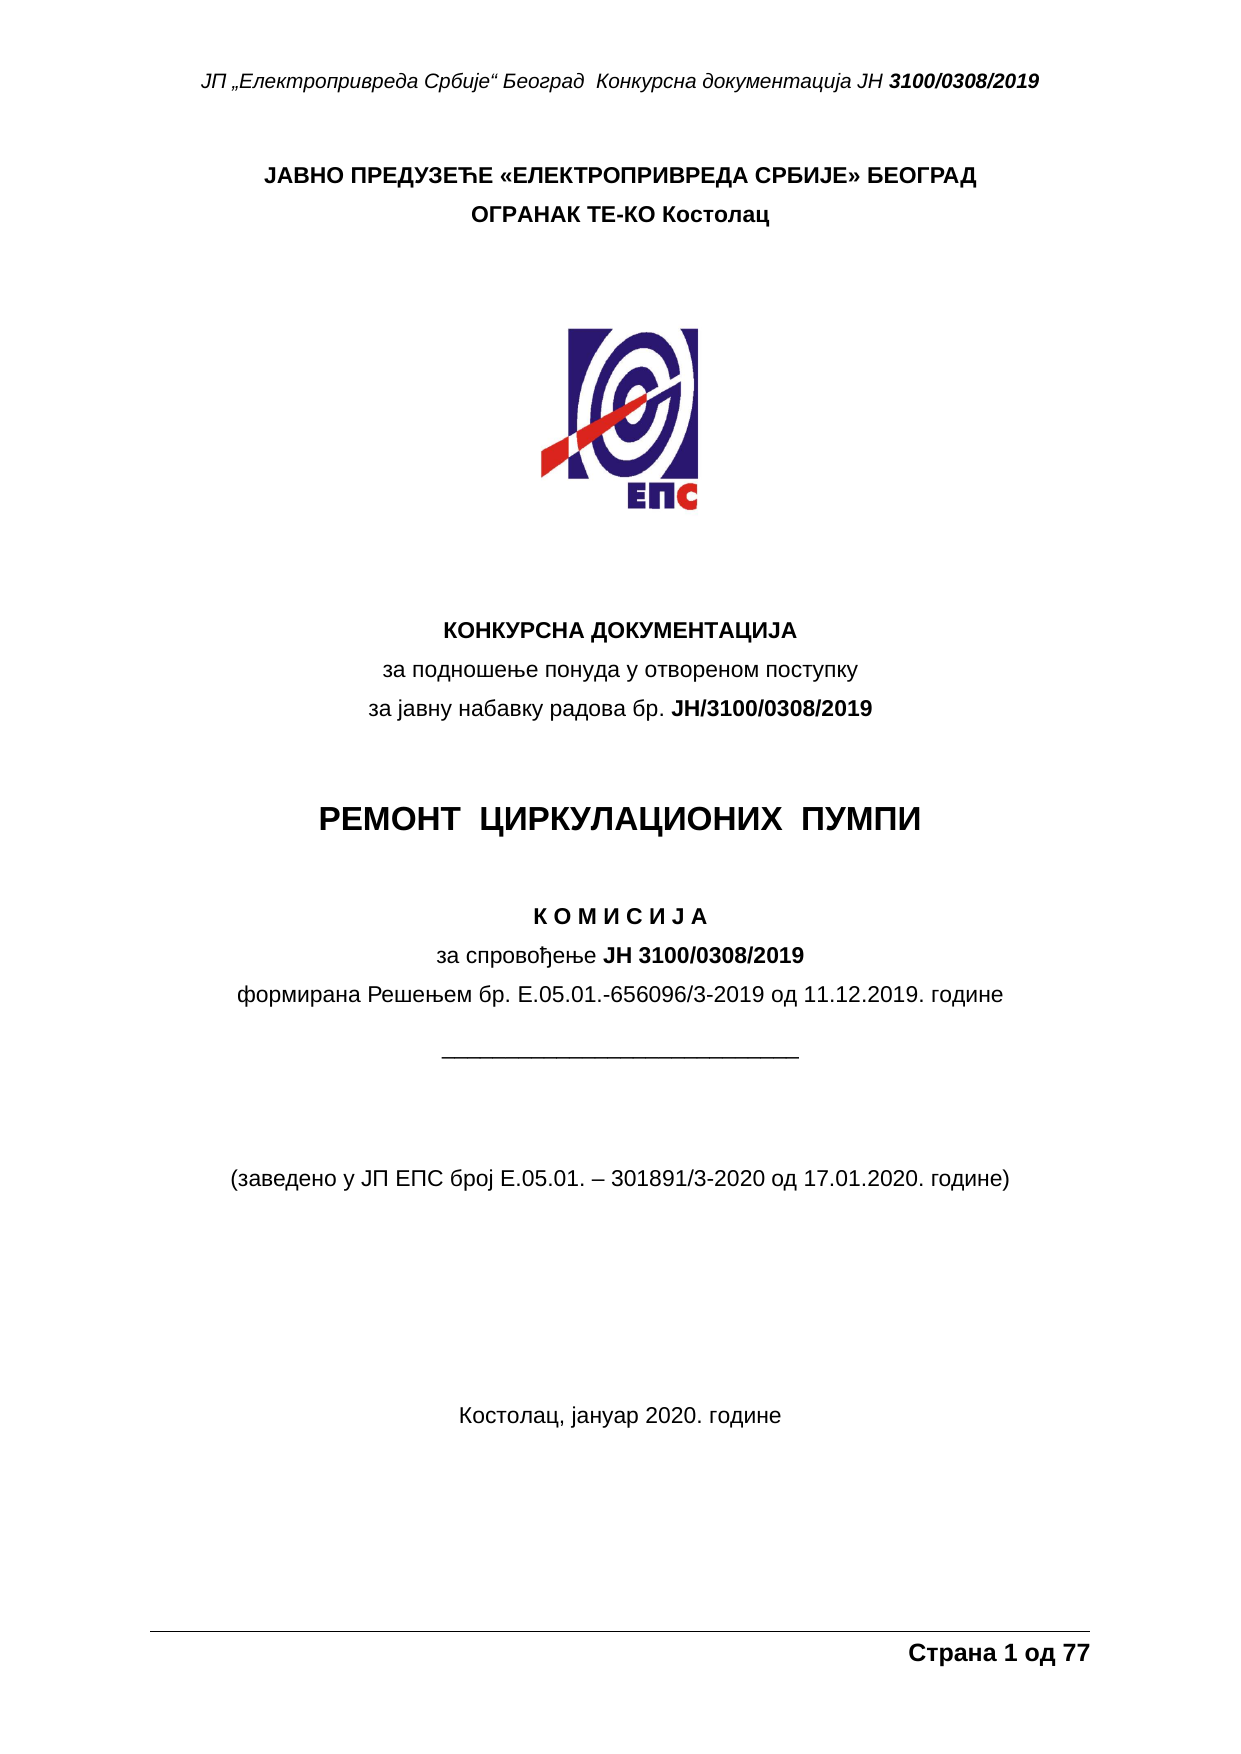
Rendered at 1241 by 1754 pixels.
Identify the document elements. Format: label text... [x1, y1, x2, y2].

text ЈАВНО ПРЕДУЗЕЋЕ «ЕЛЕКТРОПРИВРЕДА СРБИЈЕ» БЕОГРАД [150, 162, 1090, 189]
text К О М И С И Ј А [150, 903, 1090, 929]
picture [521, 317, 719, 528]
text за јавну набавку радова бр. ЈН/3100/0308/2019 [150, 695, 1090, 722]
title ____________________________ [150, 1033, 1090, 1060]
title РЕМОНТ ЦИРКУЛАЦИОНИХ ПУМПИ [150, 799, 1090, 838]
text формирана Решењем бр. Е.05.01.-656096/3-2019 од 11.12.2019. године [150, 981, 1090, 1007]
text (заведено у ЈП ЕПС број E.05.01. – 301891/3-2020 од 17.01.2020. године) [150, 1165, 1090, 1191]
text за спровођење ЈН 3100/0308/2019 [150, 942, 1090, 968]
text ОГРАНАК ТЕ-КО Костолац [150, 201, 1090, 228]
text КОНКУРСНА ДОКУМЕНТАЦИЈА [150, 617, 1090, 644]
text Костолац, јануар 2020. године [150, 1402, 1090, 1429]
text за подношење понуда у oтвореном поступку [150, 656, 1090, 683]
